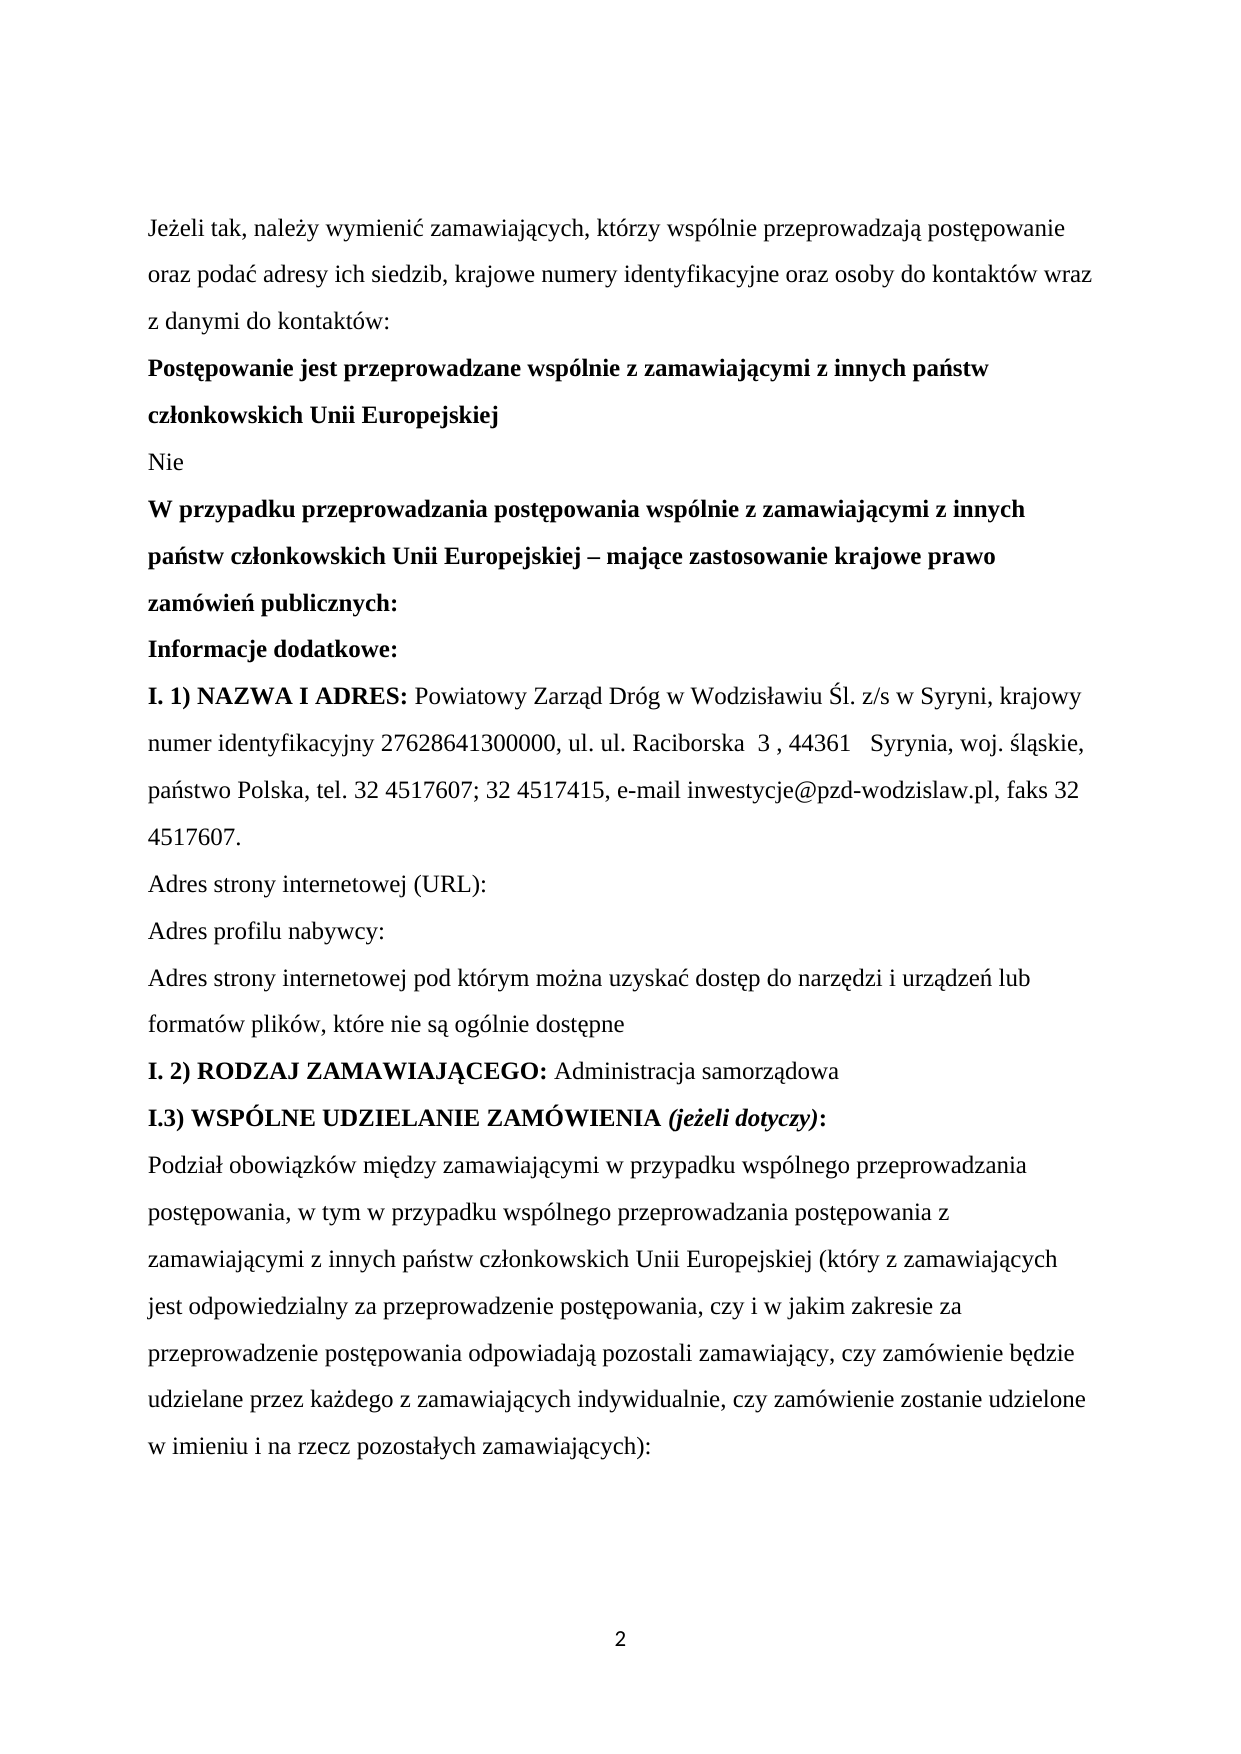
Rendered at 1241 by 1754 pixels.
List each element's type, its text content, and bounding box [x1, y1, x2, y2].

text Jeżeli tak, należy wymienić zamawiających, którzy wspólnie przeprowadzają postępowanie oraz podać adresy ich siedzib, krajowe numery identyfikacyjne oraz osoby do kontaktów wraz z danymi do kontaktów: Postępowanie jest przeprowadzane wspólnie z zamawiającymi z innych państw członkowskich Unii Europejskiej [148, 148, 1092, 429]
text I. 2) RODZAJ ZAMAWIAJĄCEGO: Administracja samorządowa I.3) WSPÓLNE UDZIELANIE ZAMÓWIENIA (jeżeli dotyczy): [148, 1038, 1092, 1132]
text Nie [148, 429, 1092, 476]
text Podział obowiązków między zamawiającymi w przypadku wspólnego przeprowadzania postępowania, w tym w przypadku wspólnego przeprowadzania postępowania z zamawiającymi z innych państw członkowskich Unii Europejskiej (który z zamawiających jest odpowiedzialny za przeprowadzenie postępowania, czy i w jakim zakresie za przeprowadzenie postępowania odpowiadają pozostali zamawiający, czy zamówienie będzie udzielane przez każdego z zamawiających indywidualnie, czy zamówienie zostanie udzielone w imieniu i na rzecz pozostałych zamawiających): [148, 1132, 1092, 1507]
text W przypadku przeprowadzania postępowania wspólnie z zamawiającymi z innych państw członkowskich Unii Europejskiej – mające zastosowanie krajowe prawo zamówień publicznych: Informacje dodatkowe: [148, 476, 1092, 663]
text I. 1) NAZWA I ADRES: Powiatowy Zarząd Dróg w Wodzisławiu Śl. z/s w Syryni, krajowy numer identyfikacyjny 27628641300000, ul. ul. Raciborska 3 , 44361 Syrynia, woj. śląskie, państwo Polska, tel. 32 4517607; 32 4517415, e-mail inwestycje@pzd-wodzislaw.pl, faks 32 4517607. Adres strony internetowej (URL): Adres profilu nabywcy: Adres strony internetowej pod którym można uzyskać dostęp do narzędzi i urządzeń lub formatów plików, które nie są ogólnie dostępne [148, 663, 1092, 1038]
